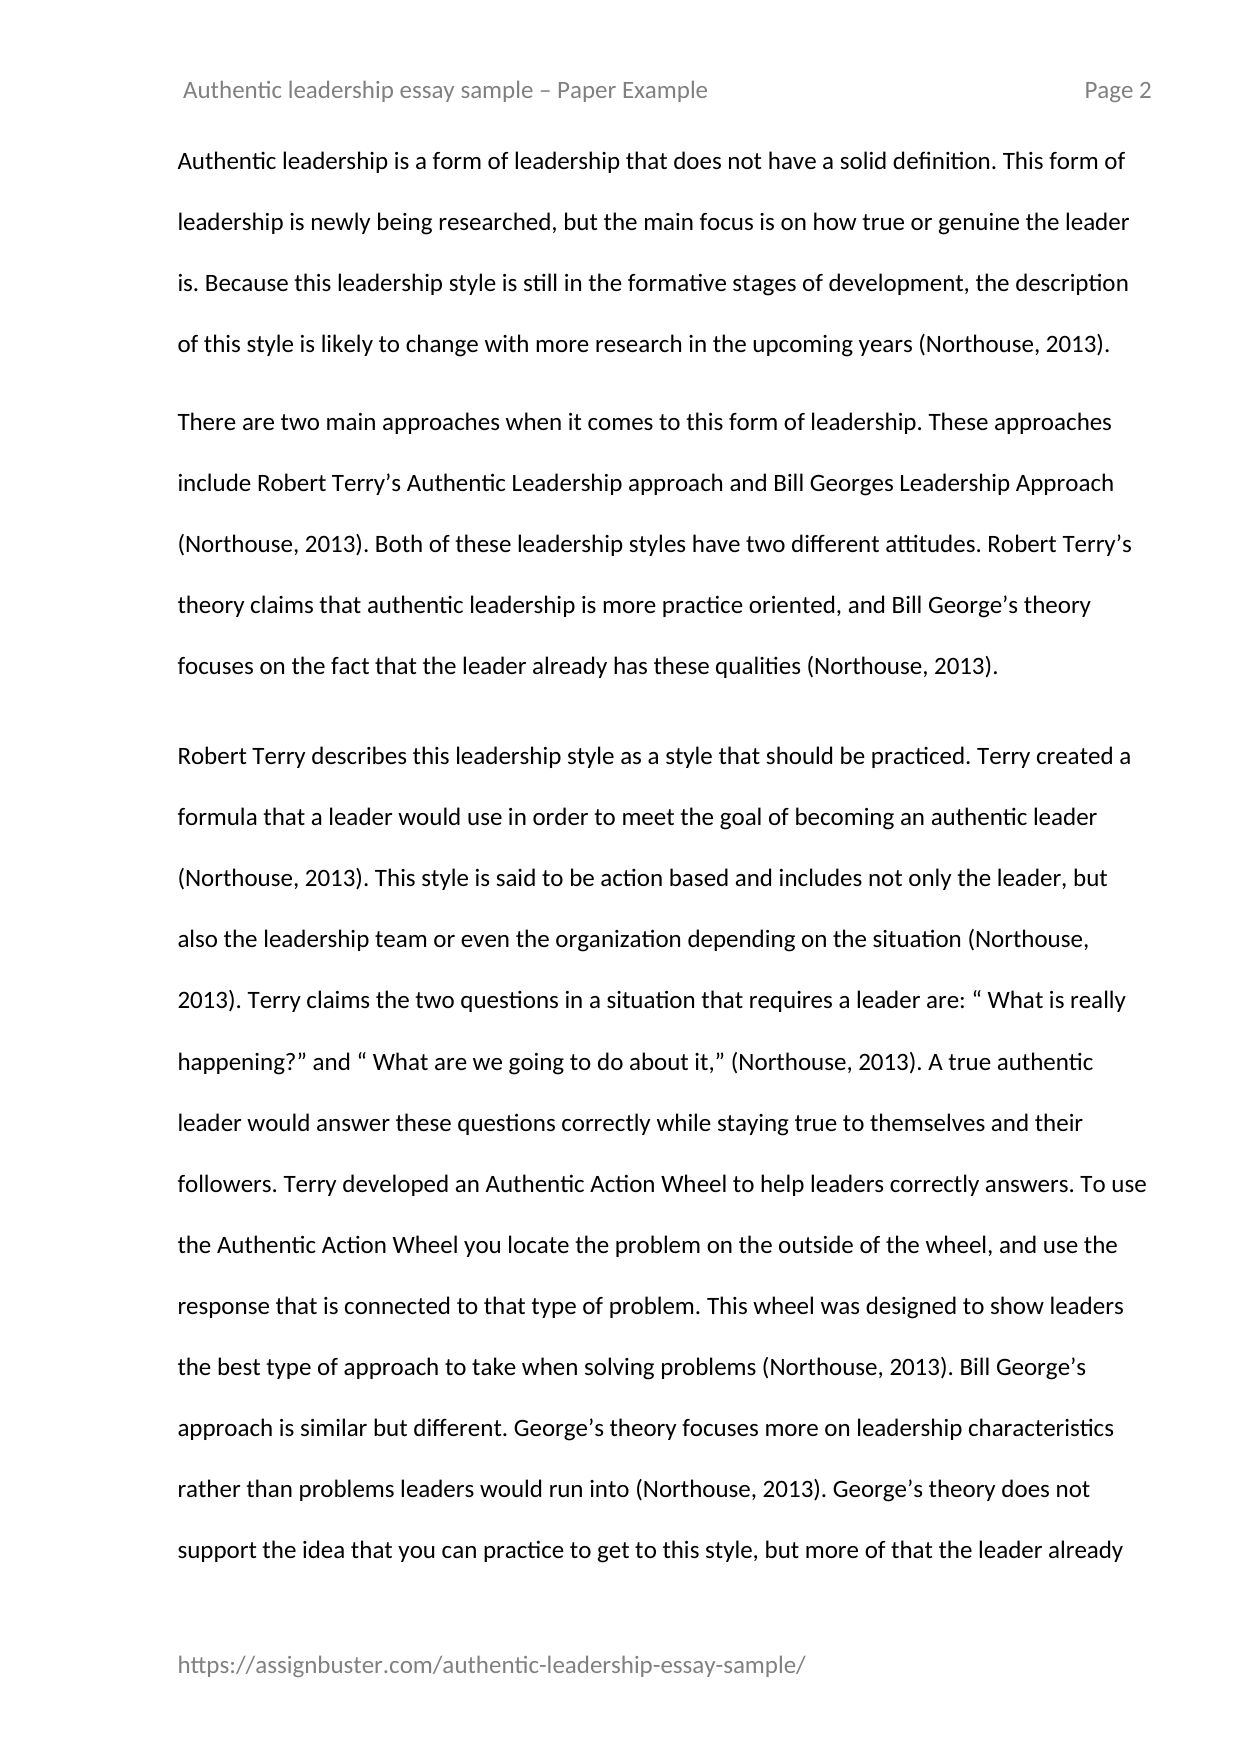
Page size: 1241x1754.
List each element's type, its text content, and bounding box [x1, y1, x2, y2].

text Authentic leadership is a form of leadership that does not have a solid definition. This form of leadership is newly being researched, but the main focus is on how true or genuine the leader is. Because this leadership style is still in the formative stages of development, the description of this style is likely to change with more research in the upcoming years (Northouse, 2013). [177, 145, 1152, 359]
text There are two main approaches when it comes to this form of leadership. These approaches include Robert Terry’s Authentic Leadership approach and Bill Georges Leadership Approach (Northouse, 2013). Both of these leadership styles have two different attitudes. Robert Terry’s theory claims that authentic leadership is more practice oriented, and Bill George’s theory focuses on the fact that the leader already has these qualities (Northouse, 2013). [177, 406, 1152, 681]
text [177, 741, 1152, 1564]
